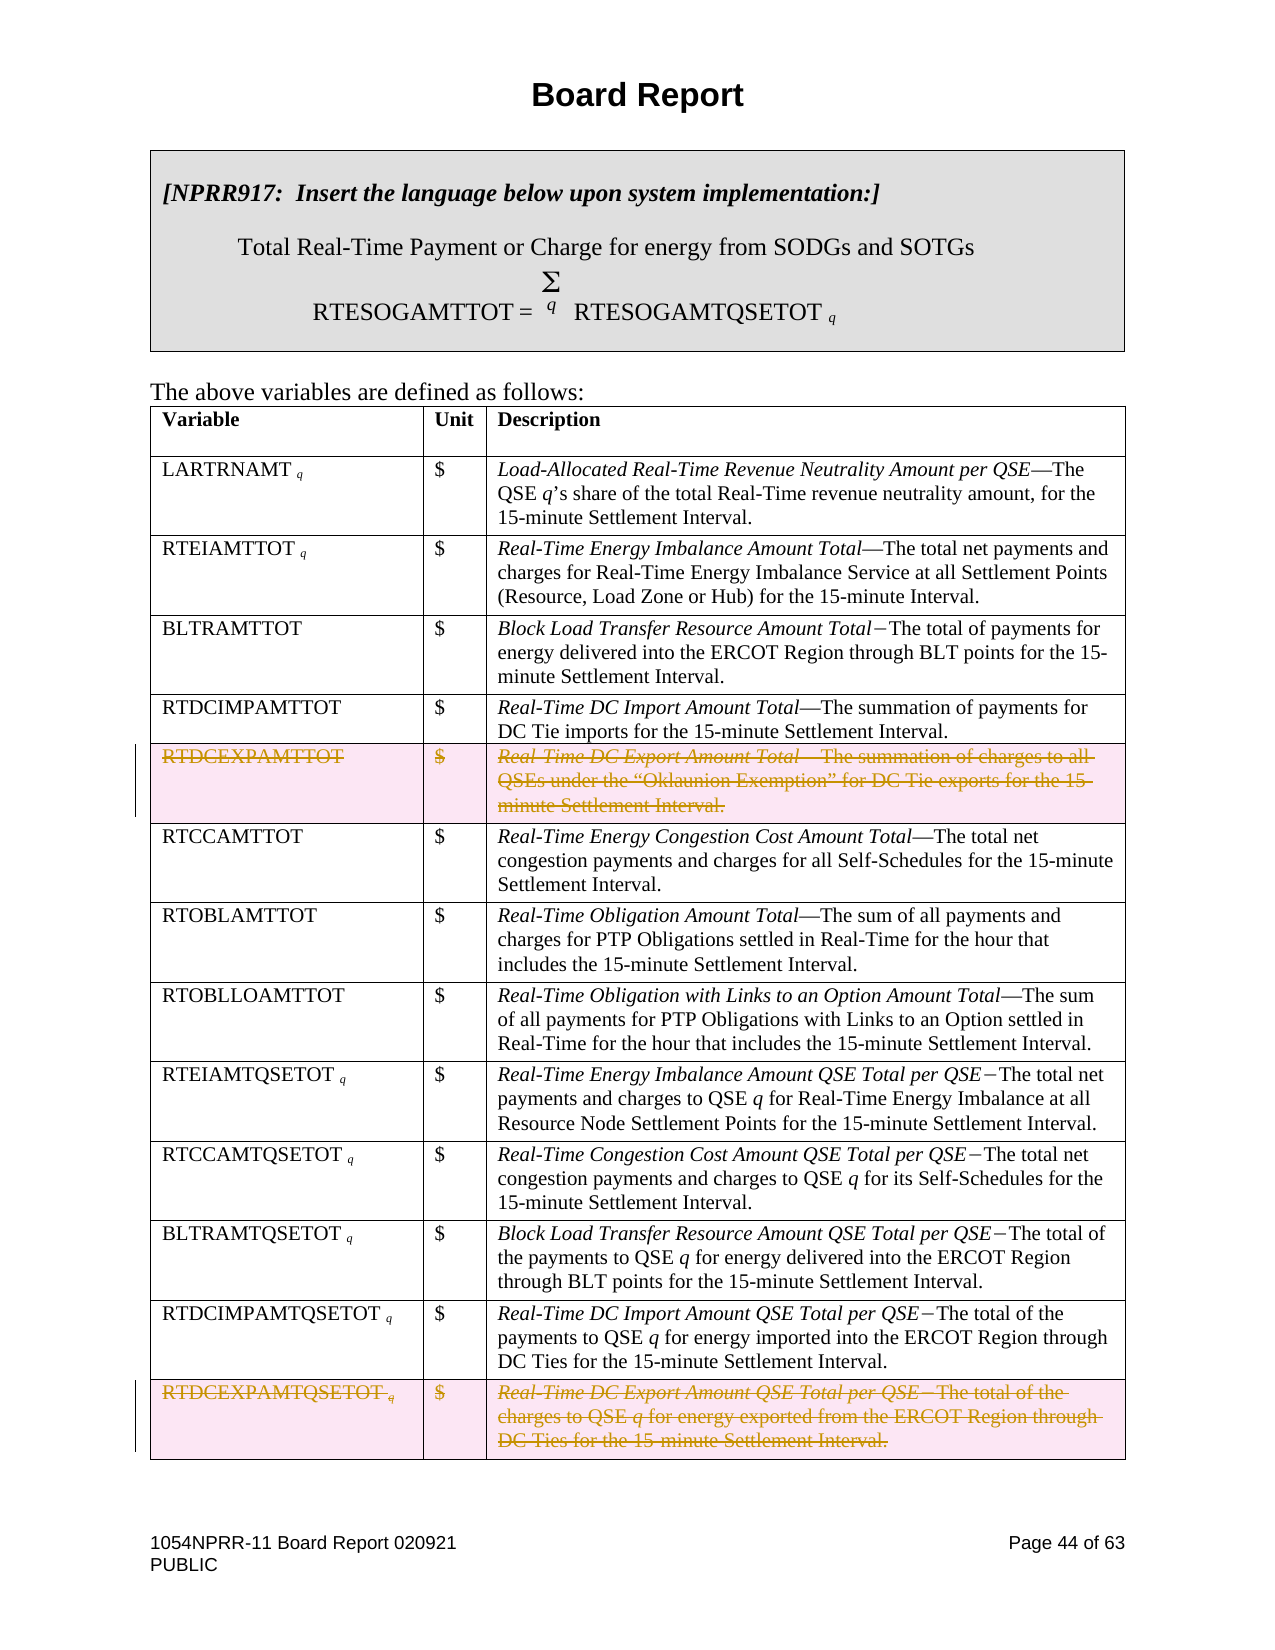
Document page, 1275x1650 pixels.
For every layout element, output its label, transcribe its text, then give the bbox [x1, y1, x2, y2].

table_cell RTDCIMPAMTQSETOT q [151, 1301, 423, 1379]
table_cell Real-Time Energy Imbalance Amount Total—The total net payments and charges for Real-Time Energy Imbalance Service at all Settlement Points (Resource, Load Zone or Hub) for the 15-minute Interval. [487, 536, 1125, 615]
table_cell Block Load Transfer Resource Amount QSE Total per QSEThe total of the payments to QSE q for energy delivered into the ERCOT Region through BLT points for the 15-minute Settlement Interval. [487, 1221, 1125, 1300]
table_header [NPRR917: Insert the language below upon system implementation:] Total Real-Time Payment or Charge for energy from SODGs and SOTGs RTESOGAMTTOT = RTESOGAMTQSETOT q [151, 151, 1124, 351]
table_cell $ [424, 1221, 486, 1300]
table_header Description [487, 407, 1125, 456]
table_cell Block Load Transfer Resource Amount TotalThe total of payments for energy delivered into the ERCOT Region through BLT points for the 15-minute Settlement Interval. [487, 616, 1125, 694]
table_cell $ [424, 457, 486, 535]
table_cell Real-Time Congestion Cost Amount QSE Total per QSEThe total net congestion payments and charges to QSE q for its Self-Schedules for the 15-minute Settlement Interval. [487, 1142, 1125, 1220]
table_cell RTCCAMTQSETOT q [151, 1142, 423, 1220]
table_cell $ [424, 824, 486, 902]
table_cell BLTRAMTQSETOT q [151, 1221, 423, 1300]
table_cell RTEIAMTTOT q [151, 536, 423, 615]
table_cell Real-Time Energy Congestion Cost Amount Total—The total net congestion payments and charges for all Self-Schedules for the 15-minute Settlement Interval. [487, 824, 1125, 902]
text The above variables are defined as follows: [150, 377, 1125, 406]
table_cell $ [424, 1062, 486, 1141]
table_cell Load-Allocated Real-Time Revenue Neutrality Amount per QSE—The QSE q’s share of the total Real-Time revenue neutrality amount, for the 15-minute Settlement Interval. [487, 457, 1125, 535]
table_cell RTCCAMTTOT [151, 824, 423, 902]
table_header Unit [424, 407, 486, 456]
table_cell RTOBLAMTTOT [151, 903, 423, 982]
table_cell $ [424, 616, 486, 694]
table_cell $ [424, 1142, 486, 1220]
table_cell Real-Time DC Import Amount QSE Total per QSEThe total of the payments to QSE q for energy imported into the ERCOT Region through DC Ties for the 15-minute Settlement Interval. [487, 1301, 1125, 1379]
table_cell Real-Time Energy Imbalance Amount QSE Total per QSEThe total net payments and charges to QSE q for Real-Time Energy Imbalance at all Resource Node Settlement Points for the 15-minute Settlement Interval. [487, 1062, 1125, 1141]
table_cell $ [424, 1301, 486, 1379]
table_cell $ [424, 903, 486, 982]
table_cell Real-Time Obligation with Links to an Option Amount Total—The sum of all payments for PTP Obligations with Links to an Option settled in Real-Time for the hour that includes the 15-minute Settlement Interval. [487, 983, 1125, 1061]
table_cell LARTRNAMT q [151, 457, 423, 535]
table_cell Real-Time Obligation Amount Total—The sum of all payments and charges for PTP Obligations settled in Real-Time for the hour that includes the 15-minute Settlement Interval. [487, 903, 1125, 982]
table_header Variable [151, 407, 423, 456]
table_cell RTOBLLOAMTTOT [151, 983, 423, 1061]
table_cell $ [424, 536, 486, 615]
table_cell BLTRAMTTOT [151, 616, 423, 694]
table_cell Real-Time DC Import Amount Total—The summation of payments for DC Tie imports for the 15-minute Settlement Interval. [487, 695, 1125, 743]
table_cell RTDCIMPAMTTOT [151, 695, 423, 743]
table_cell $ [424, 983, 486, 1061]
table_cell RTEIAMTQSETOT q [151, 1062, 423, 1141]
table_cell $ [424, 695, 486, 743]
